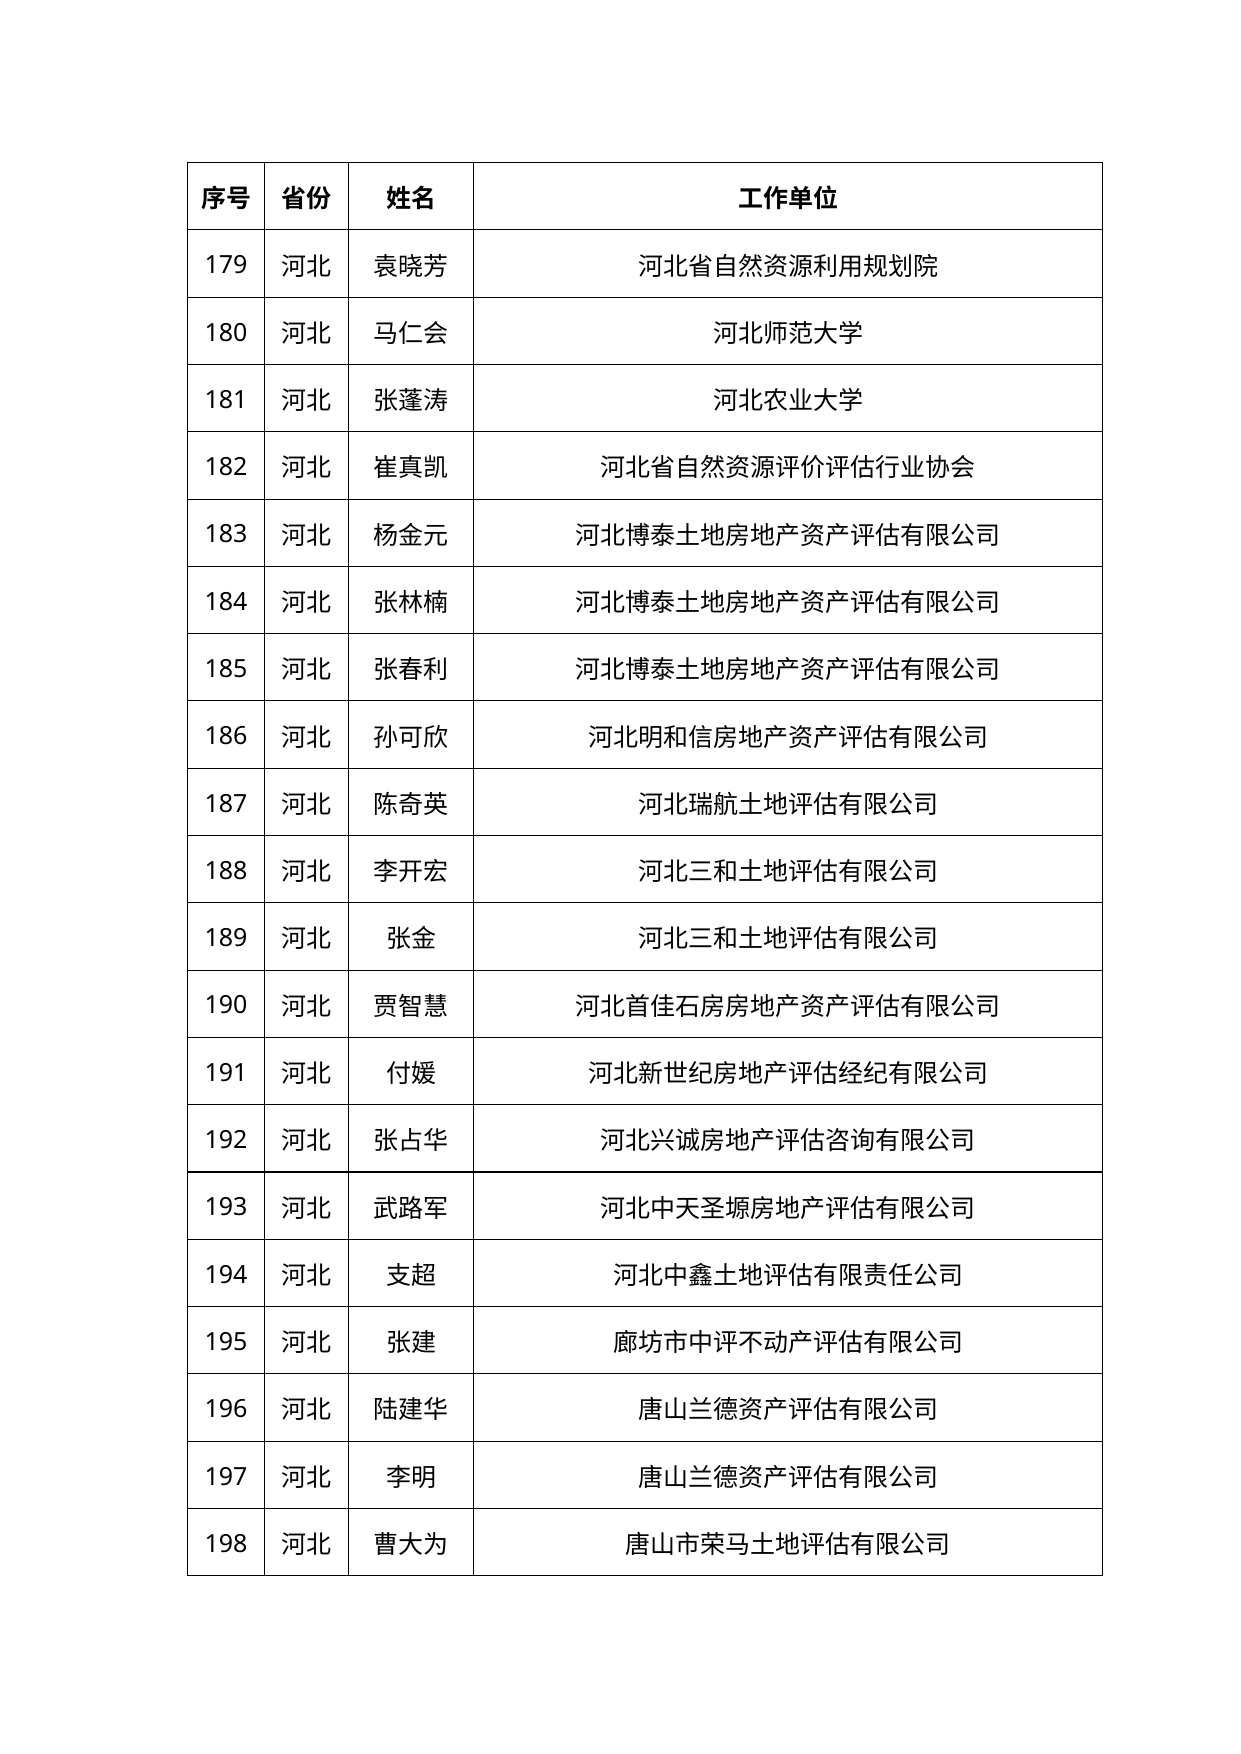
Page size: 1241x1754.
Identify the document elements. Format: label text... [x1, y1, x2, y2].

table_cell 184 [188, 567, 264, 633]
table_cell 河北兴诚房地产评估咨询有限公司 [474, 1105, 1102, 1171]
table_cell 河北中天圣塬房地产评估有限公司 [474, 1173, 1102, 1239]
table_cell 河北农业大学 [474, 365, 1102, 431]
table_cell 河北 [265, 1307, 348, 1373]
table_header 省份 [265, 163, 348, 229]
table_cell 河北省自然资源评价评估行业协会 [474, 432, 1102, 498]
table_cell 河北 [265, 432, 348, 498]
table_cell 河北 [265, 769, 348, 835]
table_cell 孙可欣 [349, 701, 473, 768]
table_cell 河北博泰土地房地产资产评估有限公司 [474, 567, 1102, 633]
table_cell 河北 [265, 1038, 348, 1104]
table_header 姓名 [349, 163, 473, 229]
table_cell 武路军 [349, 1173, 473, 1239]
table_cell 197 [188, 1442, 264, 1508]
table_cell 马仁会 [349, 298, 473, 364]
table_cell 杨金元 [349, 500, 473, 566]
table_cell 198 [188, 1509, 264, 1575]
table_cell 194 [188, 1240, 264, 1306]
table_cell 唐山市荣马土地评估有限公司 [474, 1509, 1102, 1575]
table_header 序号 [188, 163, 264, 229]
table_cell 支超 [349, 1240, 473, 1306]
table_cell 李明 [349, 1442, 473, 1508]
table_cell 河北 [265, 1374, 348, 1441]
table_cell 袁晓芳 [349, 230, 473, 297]
table_cell 196 [188, 1374, 264, 1441]
table_cell 179 [188, 230, 264, 297]
table_cell 185 [188, 634, 264, 700]
table_cell 河北省自然资源利用规划院 [474, 230, 1102, 297]
table_cell 李开宏 [349, 836, 473, 902]
table_cell 河北 [265, 836, 348, 902]
table_cell 193 [188, 1173, 264, 1239]
table_cell 崔真凯 [349, 432, 473, 498]
table_cell 192 [188, 1105, 264, 1171]
table_cell 河北 [265, 701, 348, 768]
table_cell 河北明和信房地产资产评估有限公司 [474, 701, 1102, 768]
table_cell 河北 [265, 298, 348, 364]
table_cell 河北瑞航土地评估有限公司 [474, 769, 1102, 835]
table_cell 河北 [265, 634, 348, 700]
table_cell 廊坊市中评不动产评估有限公司 [474, 1307, 1102, 1373]
table_cell 付媛 [349, 1038, 473, 1104]
table_cell 张建 [349, 1307, 473, 1373]
table_cell 183 [188, 500, 264, 566]
table_cell 186 [188, 701, 264, 768]
table_cell 河北 [265, 1240, 348, 1306]
table_cell 188 [188, 836, 264, 902]
table_cell 张林楠 [349, 567, 473, 633]
table_cell 陈奇英 [349, 769, 473, 835]
table_cell 河北 [265, 365, 348, 431]
table_cell 张金 [349, 903, 473, 969]
table_cell 河北博泰土地房地产资产评估有限公司 [474, 634, 1102, 700]
table_cell 河北师范大学 [474, 298, 1102, 364]
table_header 工作单位 [474, 163, 1102, 229]
table_cell 河北 [265, 230, 348, 297]
table_cell 河北 [265, 1509, 348, 1575]
table_cell 河北新世纪房地产评估经纪有限公司 [474, 1038, 1102, 1104]
table_cell 河北首佳石房房地产资产评估有限公司 [474, 971, 1102, 1037]
table_cell 190 [188, 971, 264, 1037]
table_cell 河北三和土地评估有限公司 [474, 903, 1102, 969]
table_cell 河北 [265, 500, 348, 566]
table_cell 河北 [265, 1105, 348, 1171]
table_cell 唐山兰德资产评估有限公司 [474, 1374, 1102, 1441]
table_cell 河北 [265, 1442, 348, 1508]
table_cell 187 [188, 769, 264, 835]
table_cell 河北 [265, 903, 348, 969]
table_cell 180 [188, 298, 264, 364]
table_cell 贾智慧 [349, 971, 473, 1037]
table_cell 河北三和土地评估有限公司 [474, 836, 1102, 902]
table_cell 陆建华 [349, 1374, 473, 1441]
table_cell 189 [188, 903, 264, 969]
table_cell 河北 [265, 567, 348, 633]
table_cell 河北中鑫土地评估有限责任公司 [474, 1240, 1102, 1306]
table_cell 张蓬涛 [349, 365, 473, 431]
table_cell 唐山兰德资产评估有限公司 [474, 1442, 1102, 1508]
table_cell 河北 [265, 971, 348, 1037]
table_cell 河北博泰土地房地产资产评估有限公司 [474, 500, 1102, 566]
table_cell 195 [188, 1307, 264, 1373]
table_cell 河北 [265, 1173, 348, 1239]
table_cell 张春利 [349, 634, 473, 700]
table_cell 曹大为 [349, 1509, 473, 1575]
table_cell 181 [188, 365, 264, 431]
table_cell 182 [188, 432, 264, 498]
table_cell 张占华 [349, 1105, 473, 1171]
table_cell 191 [188, 1038, 264, 1104]
